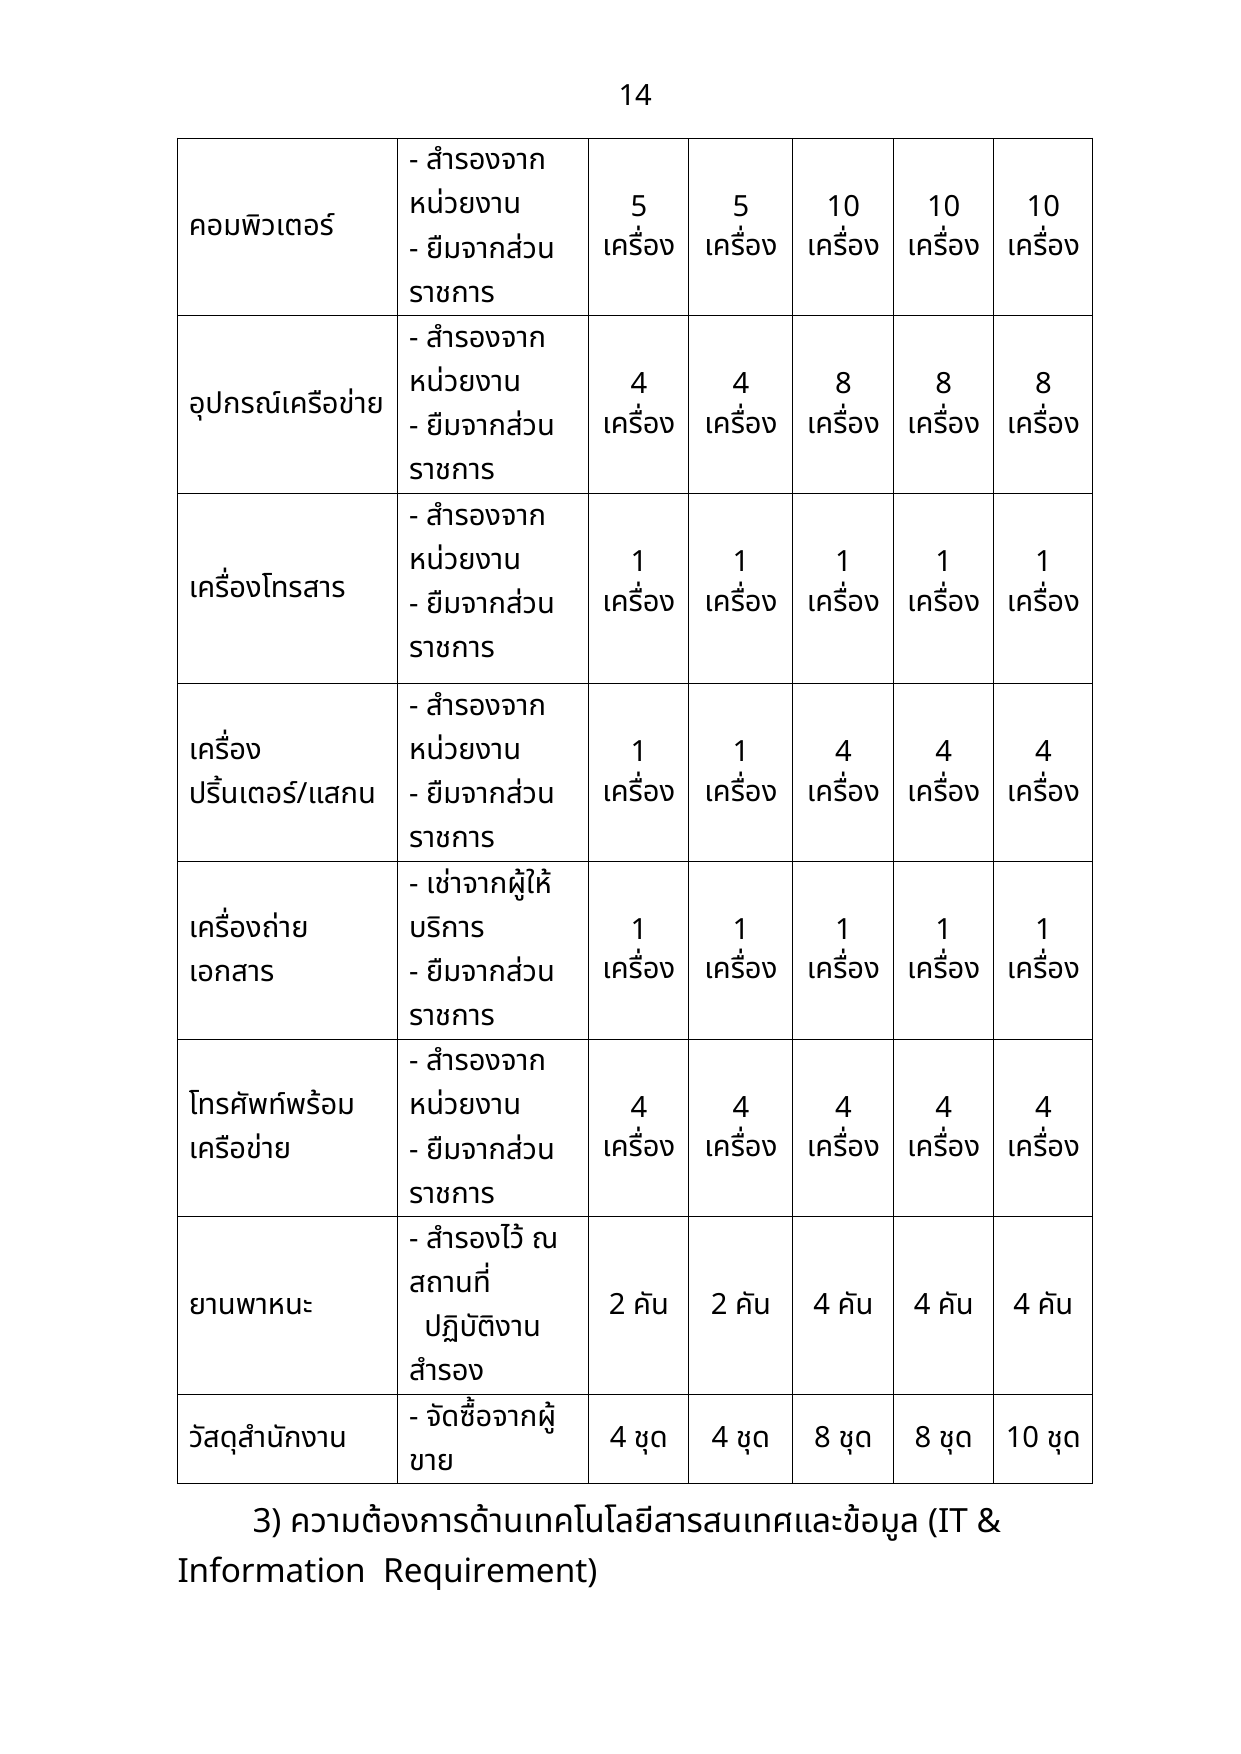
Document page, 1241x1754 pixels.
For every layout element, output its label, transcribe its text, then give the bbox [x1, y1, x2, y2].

table_cell 4 เครื่อง [894, 1040, 993, 1216]
table_cell 1 เครื่อง [589, 862, 688, 1038]
table_cell 4 เครื่อง [793, 1040, 893, 1216]
table_cell เครื่องปริ้นเตอร์/แสกน [178, 684, 397, 861]
table_cell 4 เครื่อง [589, 1040, 688, 1216]
table_cell 2 คัน [689, 1217, 792, 1394]
table_cell 4 เครื่อง [689, 316, 792, 493]
table_cell - สำรองจากหน่วยงาน - ยืมจากส่วนราชการ [398, 139, 588, 315]
table_cell 8 เครื่อง [894, 316, 993, 493]
table_cell 1 เครื่อง [689, 684, 792, 861]
table_cell 1 เครื่อง [994, 494, 1092, 683]
table_cell อุปกรณ์เครือข่าย [178, 316, 397, 493]
table_cell 4 คัน [894, 1217, 993, 1394]
table_cell ยานพาหนะ [178, 1217, 397, 1394]
table_cell 4 เครื่อง [994, 1040, 1092, 1216]
text 3) ความต้องการด้านเทคโนโลยีสารสนเทศและข้อมูล (IT & Information Requirement) [177, 1497, 1092, 1593]
table_cell 4 คัน [793, 1217, 893, 1394]
table_cell โทรศัพท์พร้อมเครือข่าย [178, 1040, 397, 1216]
table_cell 4 ชุด [689, 1395, 792, 1483]
table_cell 4 เครื่อง [894, 684, 993, 861]
table_cell 10 เครื่อง [994, 139, 1092, 315]
table_cell เครื่องถ่ายเอกสาร [178, 862, 397, 1038]
table_cell - สำรองไว้ ณ สถานที่ ปฏิบัติงานสำรอง [398, 1217, 588, 1394]
table_cell 2 คัน [589, 1217, 688, 1394]
table_cell 4 คัน [994, 1217, 1092, 1394]
table_cell เครื่องโทรสาร [178, 494, 397, 683]
table_cell 1 เครื่อง [793, 494, 893, 683]
table_cell คอมพิวเตอร์ [178, 139, 397, 315]
table_cell - จัดซื้อจากผู้ขาย [398, 1395, 588, 1483]
table_cell 1 เครื่อง [793, 862, 893, 1038]
table_cell - สำรองจากหน่วยงาน - ยืมจากส่วนราชการ [398, 316, 588, 493]
table_cell 4 ชุด [589, 1395, 688, 1483]
table_cell 1 เครื่อง [994, 862, 1092, 1038]
table_cell 5 เครื่อง [689, 139, 792, 315]
table_cell 4 เครื่อง [994, 684, 1092, 861]
table_cell 4 เครื่อง [589, 316, 688, 493]
table_cell 1 เครื่อง [894, 494, 993, 683]
table_cell - เช่าจากผู้ให้บริการ - ยืมจากส่วนราชการ [398, 862, 588, 1038]
table_cell - สำรองจากหน่วยงาน - ยืมจากส่วนราชการ [398, 684, 588, 861]
table_cell - สำรองจากหน่วยงาน - ยืมจากส่วนราชการ [398, 494, 588, 683]
table_cell 8 เครื่อง [793, 316, 893, 493]
table_cell 8 เครื่อง [994, 316, 1092, 493]
table_cell 4 เครื่อง [689, 1040, 792, 1216]
table_cell 1 เครื่อง [689, 494, 792, 683]
table_cell - สำรองจากหน่วยงาน - ยืมจากส่วนราชการ [398, 1040, 588, 1216]
table_cell 1 เครื่อง [894, 862, 993, 1038]
table_cell 8 ชุด [894, 1395, 993, 1483]
table_cell 10 ชุด [994, 1395, 1092, 1483]
table_cell 10 เครื่อง [894, 139, 993, 315]
table_cell 4 เครื่อง [793, 684, 893, 861]
table_cell วัสดุสำนักงาน [178, 1395, 397, 1483]
table_cell 8 ชุด [793, 1395, 893, 1483]
table_cell 1 เครื่อง [589, 684, 688, 861]
table_cell 1 เครื่อง [589, 494, 688, 683]
table_cell 1 เครื่อง [689, 862, 792, 1038]
table_cell 5 เครื่อง [589, 139, 688, 315]
table_cell 10 เครื่อง [793, 139, 893, 315]
